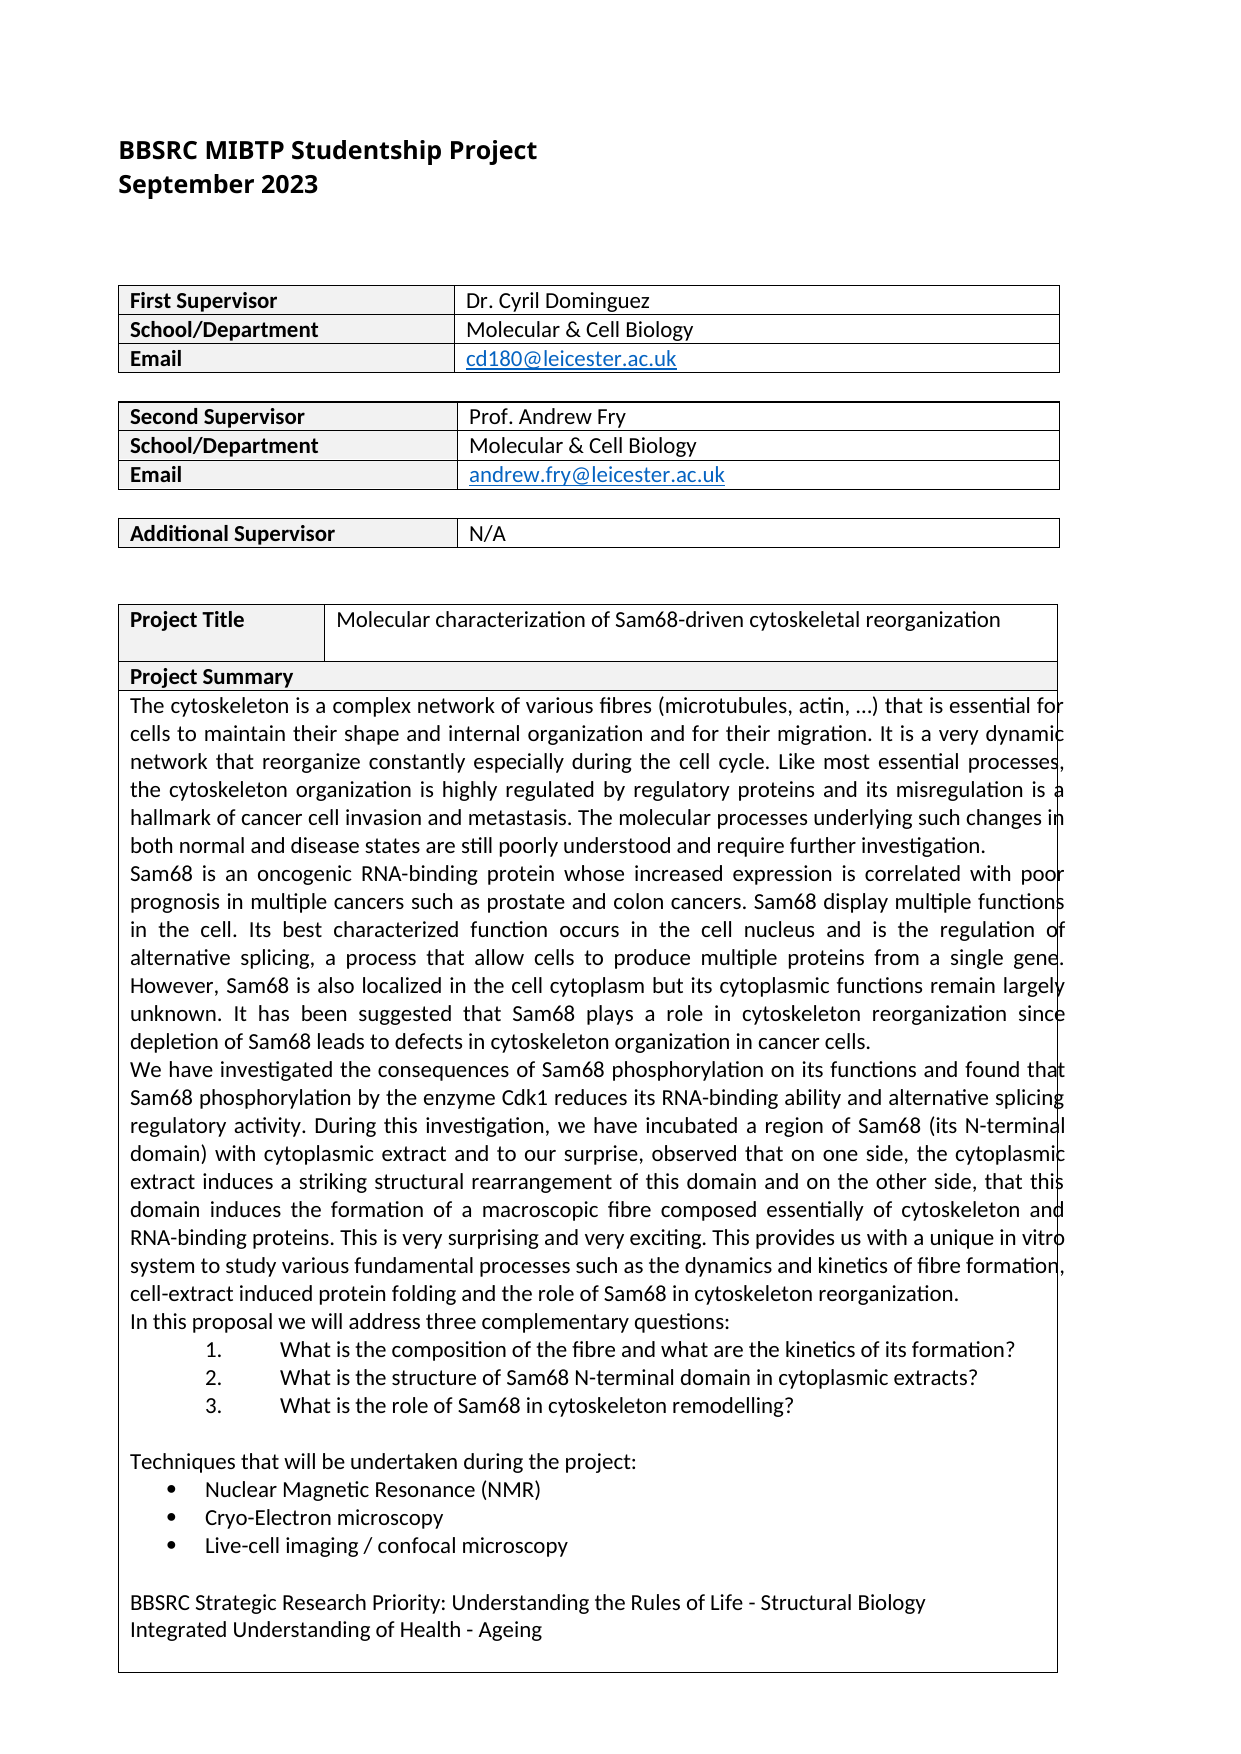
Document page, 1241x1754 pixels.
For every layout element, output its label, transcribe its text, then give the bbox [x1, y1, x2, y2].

table_cell School/Department [119, 431, 457, 459]
text September 2023 [118, 167, 1122, 201]
table_header Second Supervisor [119, 403, 457, 430]
table_header Prof. Andrew Fry [458, 403, 1059, 430]
table_cell The cytoskeleton is a complex network of various fibres (microtubules, actin, …) that is essential for cells to maintain their shape and internal organization and for their migration. It is a very dynamic network that reorganize constantly especially during the cell cycle. Like most essential processes, the cytoskeleton organization is highly regulated by regulatory proteins and its misregulation is a hallmark of cancer cell invasion and metastasis. The molecular processes underlying such changes in both normal and disease states are still poorly understood and require further investigation. Sam68 is an oncogenic RNA-binding protein whose increased expression is correlated with poor prognosis in multiple cancers such as prostate and colon cancers. Sam68 display multiple functions in the cell. Its best characterized function occurs in the cell nucleus and is the regulation of alternative splicing, a process that allow cells to produce multiple proteins from a single gene. However, Sam68 is also localized in the cell cytoplasm but its cytoplasmic functions remain largely unknown. It has been suggested that Sam68 plays a role in cytoskeleton reorganization since depletion of Sam68 leads to defects in cytoskeleton organization in cancer cells. We have investigated the consequences of Sam68 phosphorylation on its functions and found that Sam68 phosphorylation by the enzyme Cdk1 reduces its RNA-binding ability and alternative splicing regulatory activity. During this investigation, we have incubated a region of Sam68 (its N-terminal domain) with cytoplasmic extract and to our surprise, observed that on one side, the cytoplasmic extract induces a striking structural rearrangement of this domain and on the other side, that this domain induces the formation of a macroscopic fibre composed essentially of cytoskeleton and RNA-binding proteins. This is very surprising and very exciting. This provides us with a unique in vitro system to study various fundamental processes such as the dynamics and kinetics of fibre formation, cell-extract induced protein folding and the role of Sam68 in cytoskeleton reorganization. In this proposal we will address three complementary questions: What is the composition of the fibre and what are the kinetics of its formation? What is the structure of Sam68 N-terminal domain in cytoplasmic extracts? What is the role of Sam68 in cytoskeleton remodelling? Techniques that will be undertaken during the project: Nuclear Magnetic Resonance (NMR) Cryo-Electron microscopy Live-cell imaging / confocal microscopy BBSRC Strategic Research Priority: Understanding the Rules of Life - Structural Biology Integrated Understanding of Health - Ageing [119, 691, 1057, 1672]
table_cell Email [119, 344, 454, 372]
table_cell School/Department [119, 315, 454, 343]
table_cell Project Summary [119, 662, 1057, 690]
table_header Additional Supervisor [119, 519, 457, 547]
table_cell Email [119, 461, 457, 488]
text BBSRC MIBTP Studentship Project [118, 133, 1122, 167]
table_cell andrew.fry@leicester.ac.uk [458, 461, 1059, 488]
table_header First Supervisor [119, 286, 454, 314]
table_cell cd180@leicester.ac.uk [455, 344, 1059, 372]
table_header Dr. Cyril Dominguez [455, 286, 1059, 314]
table_cell Molecular & Cell Biology [455, 315, 1059, 343]
table_header N/A [458, 519, 1059, 547]
table_header Molecular characterization of Sam68-driven cytoskeletal reorganization [325, 605, 1057, 661]
table_cell Molecular & Cell Biology [458, 431, 1059, 459]
table_header Project Title [119, 605, 324, 661]
